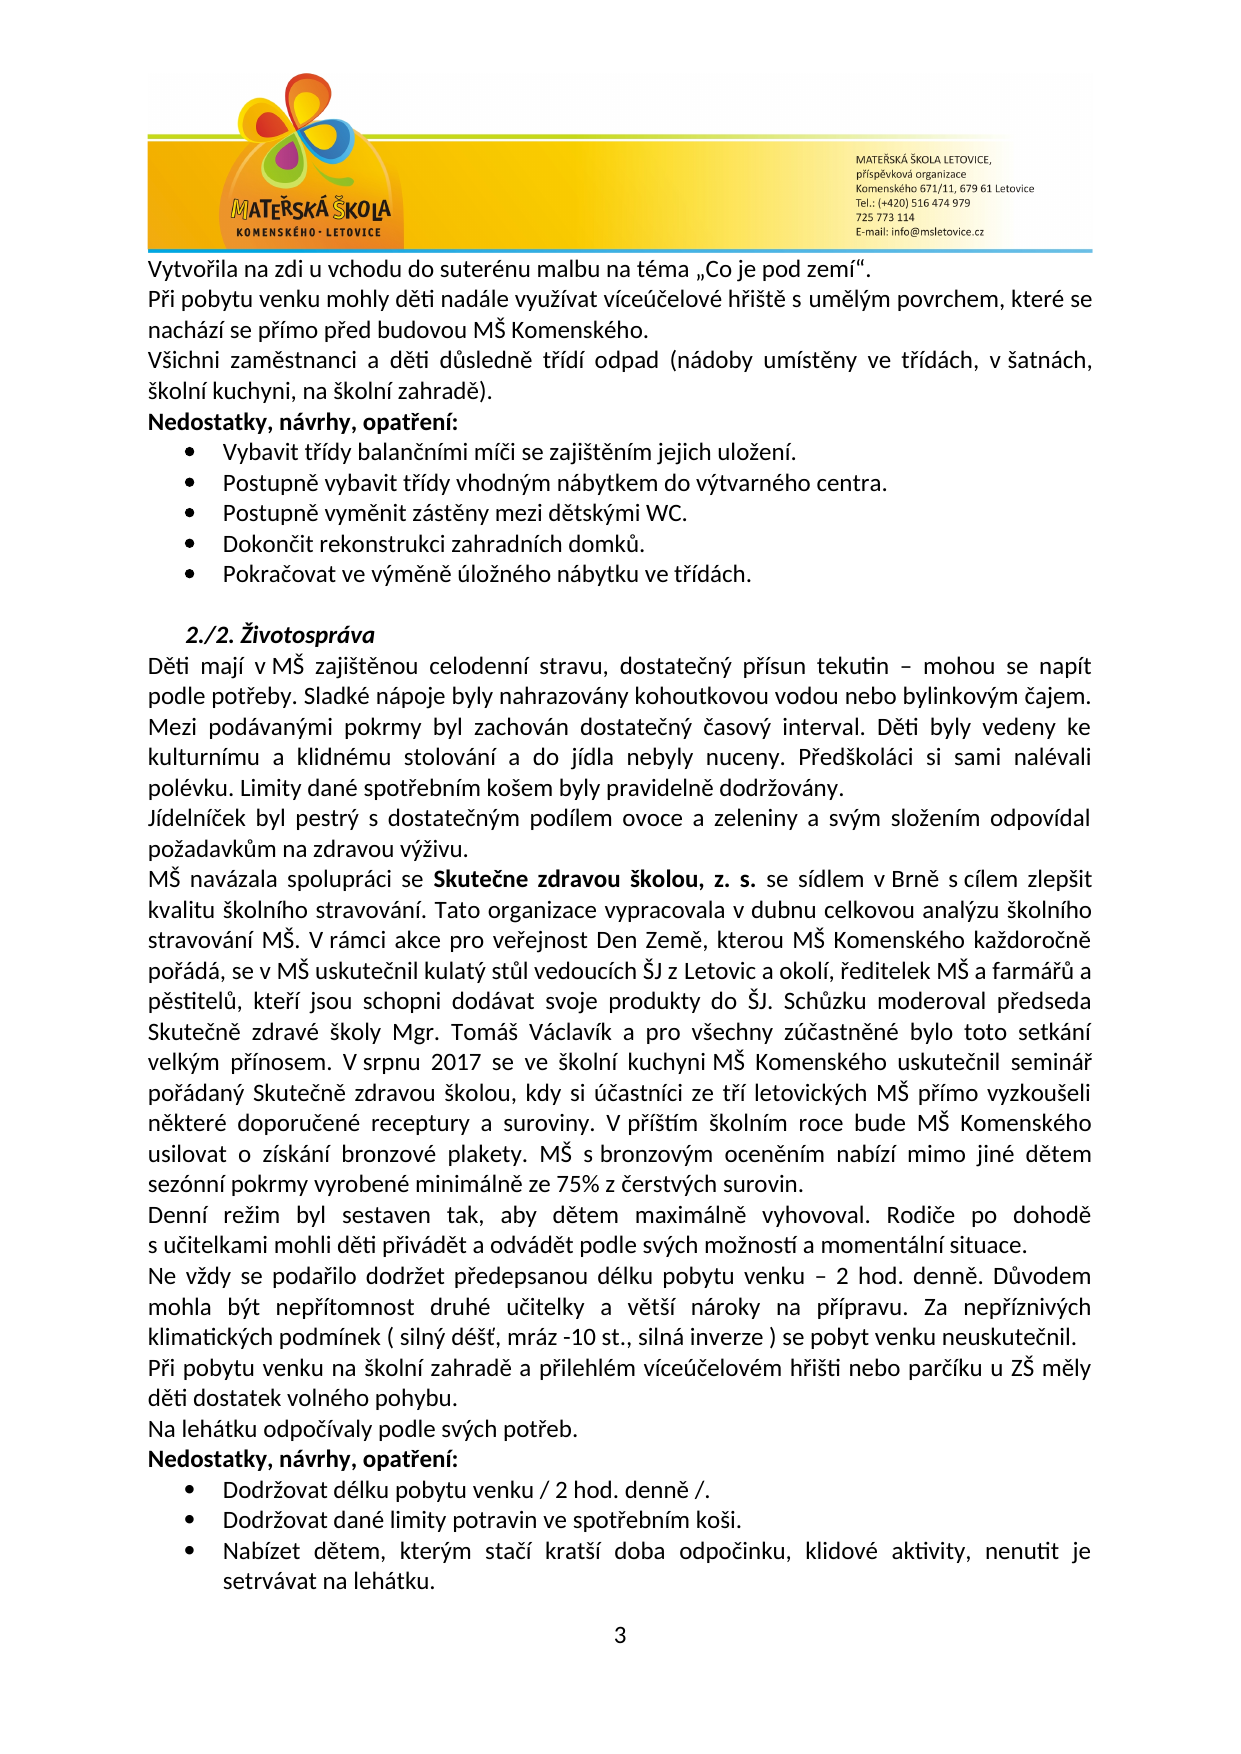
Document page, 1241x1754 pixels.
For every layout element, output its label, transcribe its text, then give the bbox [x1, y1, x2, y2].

list Postupně vybavit třídy vhodným nábytkem do výtvarného centra. [185, 467, 1093, 497]
text Jídelníček byl pestrý s dostatečným podílem ovoce a zeleniny a svým složením odpovídal požadavkům na zdravou výživu. [148, 802, 1093, 863]
text Vytvořila na zdi u vchodu do suterénu malbu na téma „Co je pod zemí“. [148, 253, 1093, 283]
list Dodržovat délku pobytu venku / 2 hod. denně /. [185, 1474, 1093, 1504]
text Při pobytu venku mohly děti nadále využívat víceúčelové hřiště s umělým povrchem, které se nachází se přímo před budovou MŠ Komenského. [148, 283, 1093, 344]
picture [147, 73, 1093, 253]
text Na lehátku odpočívaly podle svých potřeb. [148, 1413, 1093, 1443]
list Dokončit rekonstrukci zahradních domků. [185, 528, 1093, 558]
list Pokračovat ve výměně úložného nábytku ve třídách. [185, 558, 1093, 589]
text Denní režim byl sestaven tak, aby dětem maximálně vyhovoval. Rodiče po dohodě s učitelkami mohli děti přivádět a odvádět podle svých možností a momentální situace. [148, 1199, 1093, 1260]
text Nedostatky, návrhy, opatření: [148, 406, 1093, 436]
list Nabízet dětem, kterým stačí kratší doba odpočinku, klidové aktivity, nenutit je setrvávat na lehátku. [185, 1535, 1093, 1596]
text Nedostatky, návrhy, opatření: [148, 1443, 1093, 1474]
list Dodržovat dané limity potravin ve spotřebním koši. [185, 1504, 1093, 1535]
list Postupně vyměnit zástěny mezi dětskými WC. [185, 497, 1093, 528]
text Ne vždy se podařilo dodržet předepsanou délku pobytu venku – 2 hod. denně. Důvodem mohla být nepřítomnost druhé učitelky a větší nároky na přípravu. Za nepříznivých klimatických podmínek ( silný déšť, mráz -10 st., silná inverze ) se pobyt venku neuskutečnil. [148, 1260, 1093, 1352]
text MŠ navázala spolupráci se Skutečne zdravou školou, z. s. se sídlem v Brně s cílem zlepšit kvalitu školního stravování. Tato organizace vypracovala v dubnu celkovou analýzu školního stravování MŠ. V rámci akce pro veřejnost Den Země, kterou MŠ Komenského každoročně pořádá, se v MŠ uskutečnil kulatý stůl vedoucích ŠJ z Letovic a okolí, ředitelek MŠ a farmářů a pěstitelů, kteří jsou schopni dodávat svoje produkty do ŠJ. Schůzku moderoval předseda Skutečně zdravé školy Mgr. Tomáš Václavík a pro všechny zúčastněné bylo toto setkání velkým přínosem. V srpnu 2017 se ve školní kuchyni MŠ Komenského uskutečnil seminář pořádaný Skutečně zdravou školou, kdy si účastníci ze tří letovických MŠ přímo vyzkoušeli některé doporučené receptury a suroviny. V příštím školním roce bude MŠ Komenského usilovat o získání bronzové plakety. MŠ s bronzovým oceněním nabízí mimo jiné dětem sezónní pokrmy vyrobené minimálně ze 75% z čerstvých surovin. [148, 863, 1093, 1199]
list Vybavit třídy balančními míči se zajištěním jejich uložení. [185, 436, 1093, 467]
text Děti mají v MŠ zajištěnou celodenní stravu, dostatečný přísun tekutin – mohou se napít podle potřeby. Sladké nápoje byly nahrazovány kohoutkovou vodou nebo bylinkovým čajem. Mezi podávanými pokrmy byl zachován dostatečný časový interval. Děti byly vedeny ke kulturnímu a klidnému stolování a do jídla nebyly nuceny. Předškoláci si sami nalévali polévku. Limity dané spotřebním košem byly pravidelně dodržovány. [148, 650, 1093, 802]
text Všichni zaměstnanci a děti důsledně třídí odpad (nádoby umístěny ve třídách, v šatnách, školní kuchyni, na školní zahradě). [148, 344, 1093, 406]
text 2./2. Životospráva [185, 619, 1093, 650]
text Při pobytu venku na školní zahradě a přilehlém víceúčelovém hřišti nebo parčíku u ZŠ měly děti dostatek volného pohybu. [148, 1352, 1093, 1413]
